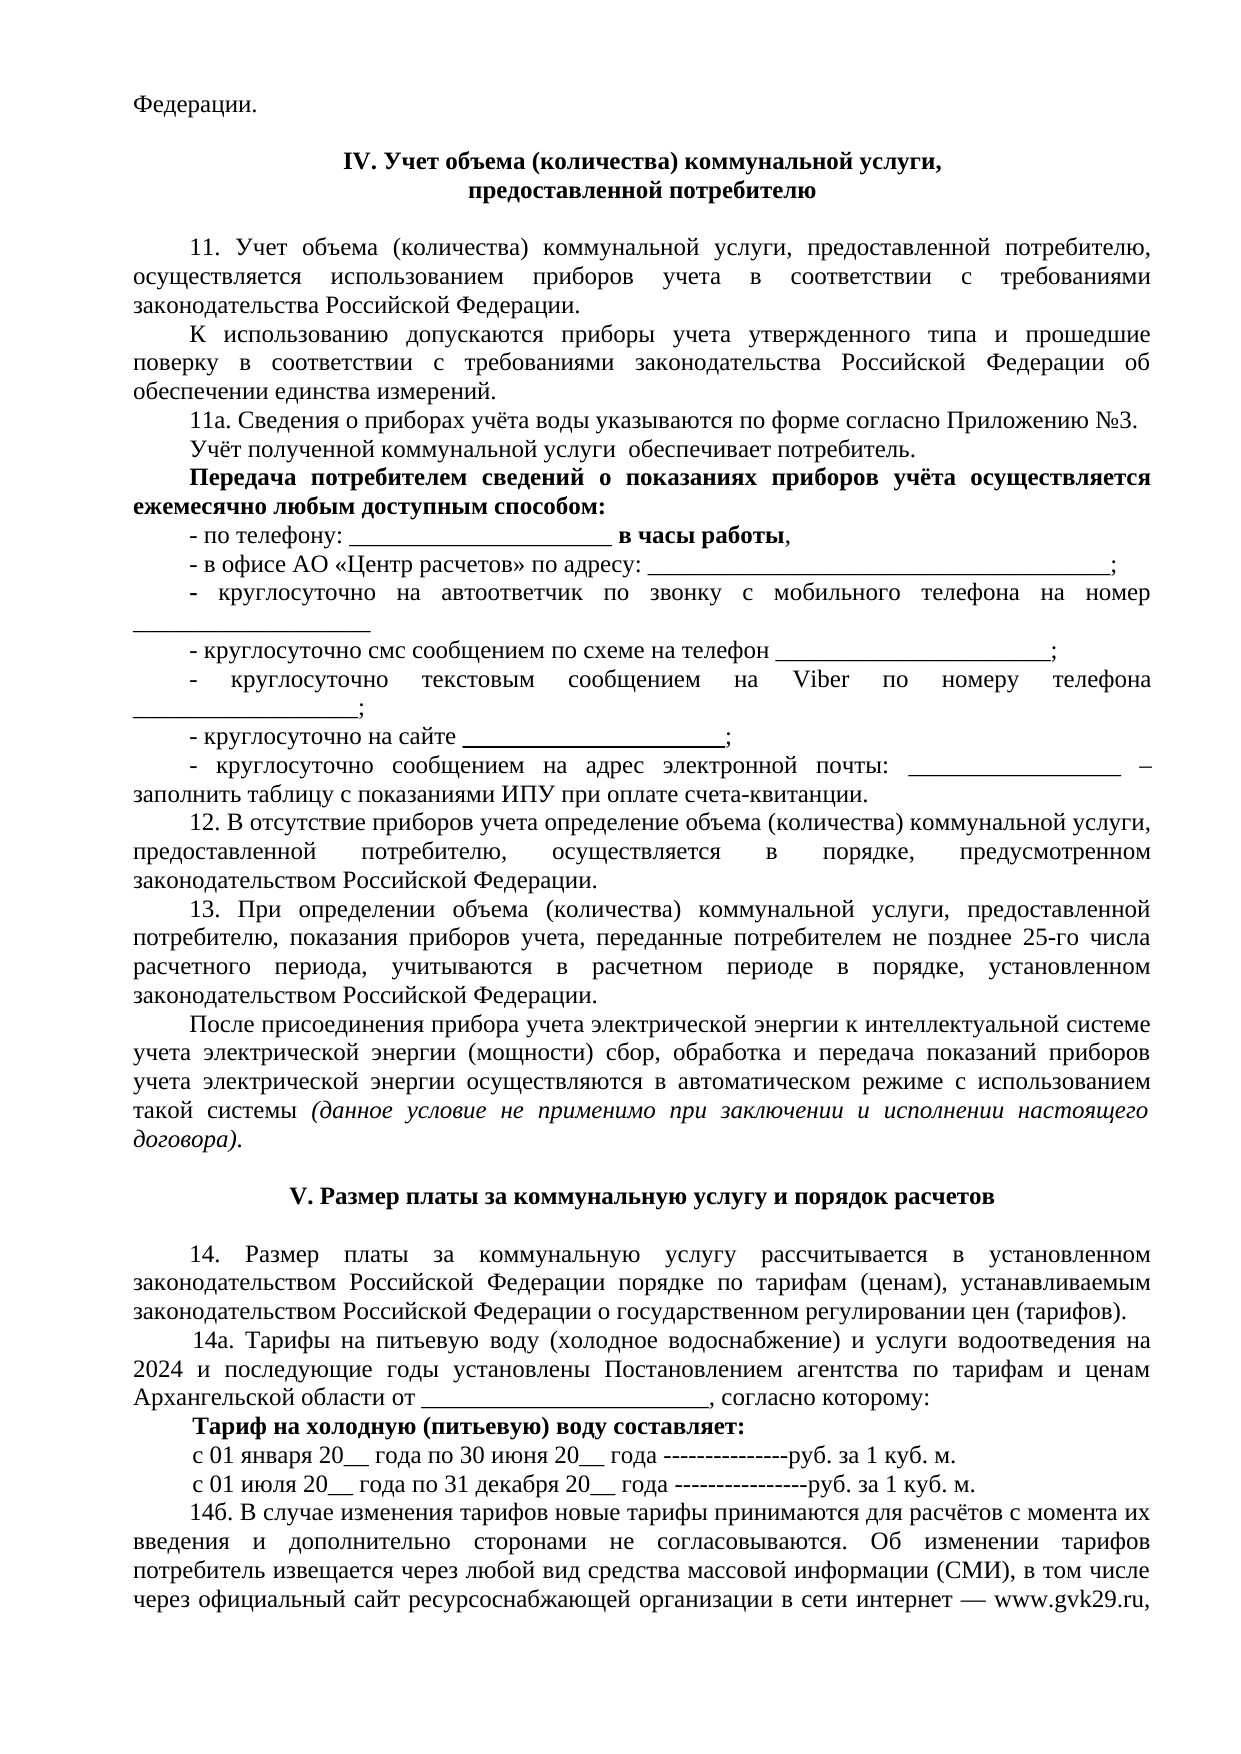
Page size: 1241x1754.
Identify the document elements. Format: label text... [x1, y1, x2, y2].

text 12. В отсутствие приборов учета определение объема (количества) коммунальной услуги, предоставленной потребителю, осуществляется в порядке, предусмотренном законодательством Российской Федерации. [133, 807, 1152, 894]
text с 01 января 20__ года по 30 июня 20__ года ---------------руб. за 1 куб. м. [133, 1440, 1152, 1469]
text - круглосуточно смс сообщением по схеме на телефон ______________________; [133, 635, 1152, 664]
text К использованию допускаются приборы учета утвержденного типа и прошедшие поверку в соответствии с требованиями законодательства Российской Федерации об обеспечении единства измерений. [133, 319, 1152, 405]
text - круглосуточно сообщением на адрес электронной почты: _________________ – заполнить таблицу с показаниями ИПУ при оплате счета-квитанции. [133, 750, 1152, 807]
text предоставленной потребителю [133, 175, 1152, 204]
text - в офисе АО «Центр расчетов» по адресу: _____________________________________; [133, 549, 1152, 577]
text - по телефону: _____________________ в часы работы, [133, 520, 1152, 549]
text с 01 июля 20__ года по 31 декабря 20__ года ----------------руб. за 1 куб. м. [133, 1469, 1152, 1497]
text - круглосуточно на автоответчик по звонку с мобильного телефона на номер ___________________ [133, 577, 1152, 635]
text Тариф на холодную (питьевую) воду составляет: [133, 1411, 1152, 1440]
text 14а. Тарифы на питьевую воду (холодное водоснабжение) и услуги водоотведения на 2024 и последующие годы установлены Постановлением агентства по тарифам и ценам Архангельской области от _______________________, согласно которому: [133, 1325, 1152, 1411]
text Передача потребителем сведений о показаниях приборов учёта осуществляется ежемесячно любым доступным способом: [133, 462, 1152, 520]
text IV. Учет объема (количества) коммунальной услуги, [133, 146, 1152, 175]
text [133, 89, 1152, 117]
text 11. Учет объема (количества) коммунальной услуги, предоставленной потребителю, осуществляется использованием приборов учета в соответствии с требованиями законодательства Российской Федерации. [133, 232, 1152, 319]
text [133, 1497, 1152, 1612]
text После присоединения прибора учета электрической энергии к интеллектуальной системе учета электрической энергии (мощности) сбор, обработка и передача показаний приборов учета электрической энергии осуществляются в автоматическом режиме с использованием такой системы (данное условие не применимо при заключении и исполнении настоящего договора). [133, 1009, 1152, 1152]
text 13. При определении объема (количества) коммунальной услуги, предоставленной потребителю, показания приборов учета, переданные потребителем не позднее 25-го числа расчетного периода, учитываются в расчетном периоде в порядке, установленном законодательством Российской Федерации. [133, 894, 1152, 1009]
text 14. Размер платы за коммунальную услугу рассчитывается в установленном законодательством Российской Федерации порядке по тарифам (ценам), устанавливаемым законодательством Российской Федерации о государственном регулировании цен (тарифов). [133, 1239, 1152, 1325]
text V. Размер платы за коммунальную услугу и порядок расчетов [133, 1181, 1152, 1210]
text 11а. Сведения о приборах учёта воды указываются по форме согласно Приложению №3. [133, 405, 1152, 434]
text Учёт полученной коммунальной услуги обеспечивает потребитель. [133, 434, 1152, 462]
text - круглосуточно текстовым сообщением на Viber по номеру телефона __________________; [133, 664, 1152, 721]
text - круглосуточно на сайте _____________________; [133, 721, 1152, 750]
